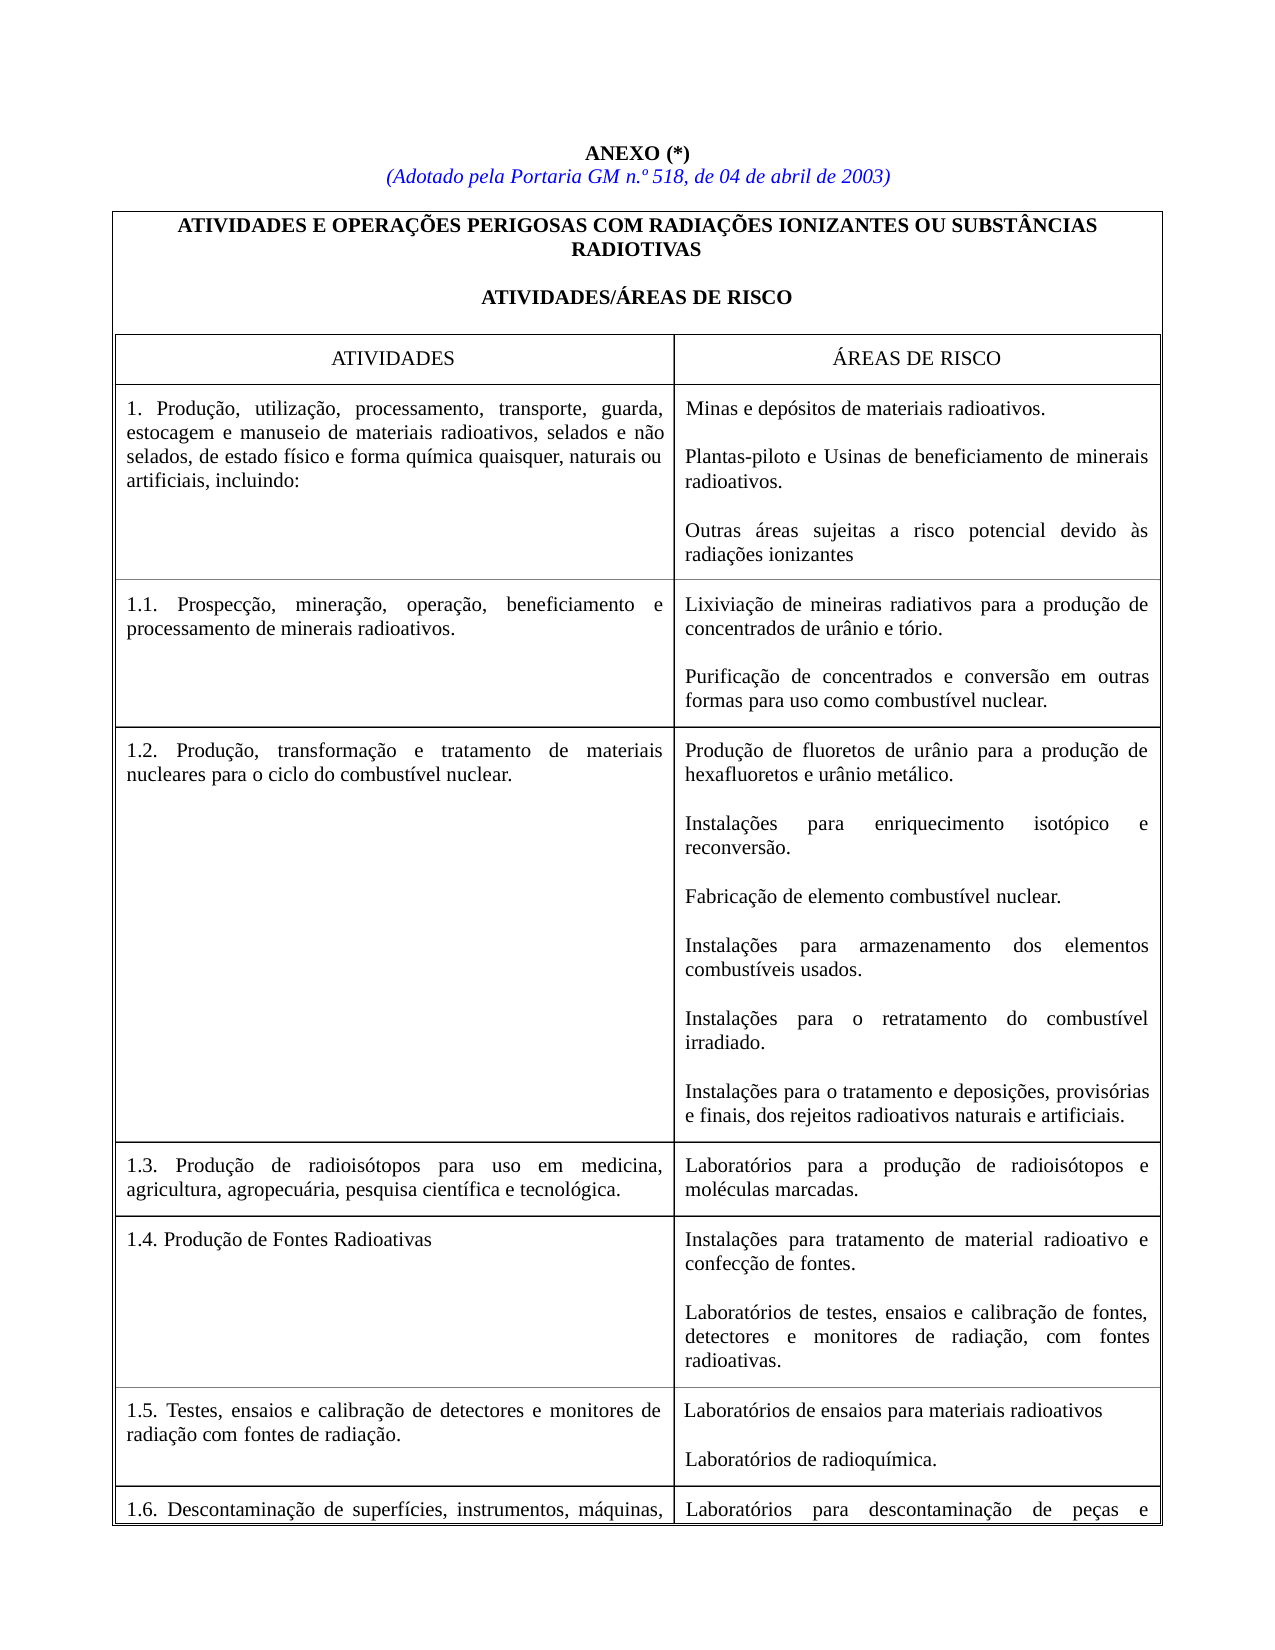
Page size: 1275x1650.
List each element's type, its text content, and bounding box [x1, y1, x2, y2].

text irradiado. [685, 1031, 858, 1054]
text ATIVIDADES [331, 347, 483, 370]
text processamento de minerais radioativos. [126, 616, 480, 639]
text .4. Produção de Fontes Radioativas [137, 1228, 456, 1251]
text reconversão. [685, 836, 1134, 859]
text estocagem e manuseio de materiais radioativos, selados e não [126, 421, 1174, 444]
text Instalações para o tratamento e deposições, provisórias [685, 1080, 1174, 1103]
text moléculas marcadas. [685, 1178, 884, 1201]
text Purificação de concentrados e conversão em outras [685, 665, 1174, 688]
text Instalações para armazenamento dos elementos [685, 934, 1174, 957]
text e [653, 593, 685, 616]
text ANEXO (*) [585, 142, 715, 165]
text RADIOTIVAS [571, 238, 1123, 261]
text radiação com fontes de radiação. [126, 1423, 425, 1446]
text (Adotado pela Portaria GM n.º 518, de 04 de abril de 2003) [386, 165, 914, 188]
text Instalações para enriquecimento isotópico [685, 812, 1134, 836]
text retratamento do combustível [882, 1007, 1173, 1031]
text .1. Prospecção, mineração, operação, beneficiamento [137, 593, 653, 616]
text Lixiviação de mineiras radiativos para a produção de [685, 593, 1174, 616]
text radioativas. [685, 1349, 1174, 1372]
text ATIVIDADES E OPERAÇÕES PERIGOSAS COM RADIAÇÕES IONIZANTES OU SUBSTÂNCIAS [177, 214, 1123, 237]
text e [1139, 812, 1173, 836]
text .6. Descontaminação de superfícies, instrumentos, máquinas, Laboratórios para descontaminação de peças [162, 1498, 1139, 1521]
text artificiais, incluindo: [126, 469, 325, 492]
text ÁREAS DE RISCO [832, 347, 1026, 370]
text Instalações para tratamento de material radioativo e [685, 1228, 1173, 1251]
text combustíveis usados. [685, 958, 1174, 981]
text detectores e monitores de radiação, com fontes [685, 1325, 1174, 1348]
text confecção de fontes. [685, 1252, 1173, 1275]
text radiações ionizantes [685, 543, 1173, 566]
text o [852, 1007, 882, 1031]
text 1 [126, 1498, 162, 1521]
text Fabricação de elemento combustível nuclear. [685, 885, 1087, 908]
text hexafluoretos e urânio metálico. [685, 763, 978, 787]
text Outras áreas sujeitas a risco potencial devido às [685, 519, 1173, 542]
text Laboratórios de radioquímica. [685, 1448, 1144, 1471]
text .3. Produção de radioisótopos para uso em medicina, Laboratórios para a produção de radioisótopos e [137, 1154, 1173, 1177]
text concentrados de urânio e tório. [685, 616, 1174, 639]
text . Produção, utilização, processamento, transporte, guarda, Minas e depósitos de materiais radioativos. [137, 397, 1069, 420]
text ATIVIDADES/ÁREAS DE RISCO [481, 286, 819, 309]
text e finais, dos rejeitos radioativos naturais e artificiais. [685, 1104, 1174, 1127]
text e [1139, 1498, 1173, 1521]
text radioativos. [685, 470, 808, 493]
picture [113, 212, 1162, 1525]
text Laboratórios de testes, ensaios e calibração de fontes, [685, 1301, 1174, 1324]
text nucleares para o ciclo do combustível nuclear. [126, 763, 538, 787]
text formas para uso como combustível nuclear. [685, 689, 1174, 712]
text selados, de estado físico e forma química quaisquer, naturais ou Plantas-piloto e Usinas de beneficiamento de minerais [126, 445, 1174, 468]
text Instalações para [685, 1007, 852, 1031]
text .2. Produção, transformação e tratamento de materiais Produção de fluoretos de urânio para a produção de [137, 739, 1173, 762]
text agricultura, agropecuária, pesquisa científica e tecnológica. [126, 1178, 646, 1201]
text .5. Testes, ensaios e calibração de detectores e monitores de Laboratórios de ensaios para materiais radioativos [137, 1399, 1128, 1422]
